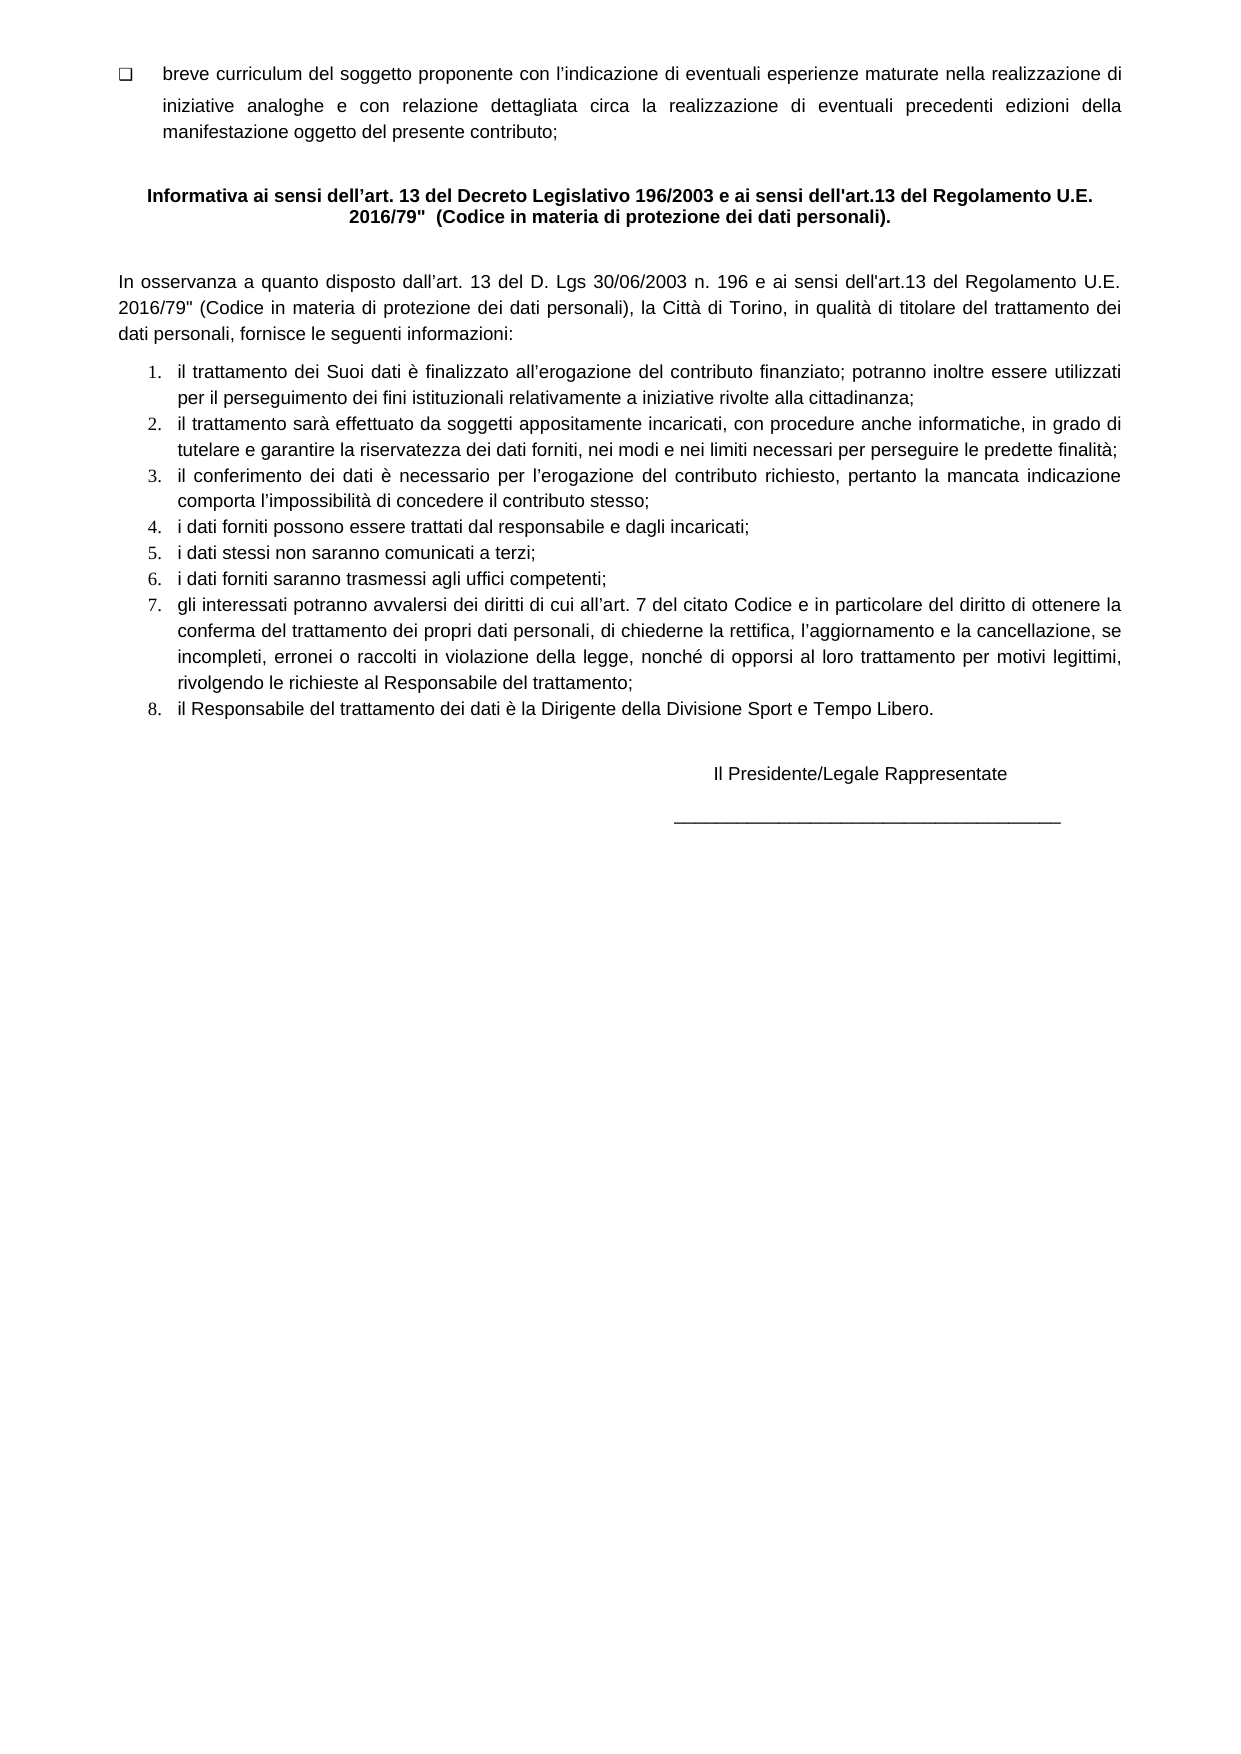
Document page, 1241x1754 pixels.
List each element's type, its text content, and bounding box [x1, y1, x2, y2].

list il trattamento sarà effettuato da soggetti appositamente incaricati, con procedure anche informatiche, in grado di tutelare e garantire la riservatezza dei dati forniti, nei modi e nei limiti necessari per perseguire le predette finalità; [148, 413, 1122, 460]
text Il Presidente/Legale Rappresentate [708, 763, 1122, 785]
list i dati forniti saranno trasmessi agli uffici competenti; [148, 568, 1122, 590]
list breve curriculum del soggetto proponente con l’indicazione di eventuali esperienze maturate nella realizzazione di iniziative analoghe e con relazione dettagliata circa la realizzazione di eventuali precedenti edizioni della manifestazione oggetto del presente contributo; [118, 56, 1122, 142]
text In osservanza a quanto disposto dall’art. 13 del D. Lgs 30/06/2003 n. 196 e ai sensi dell'art.13 del Regolamento U.E. 2016/79" (Codice in materia di protezione dei dati personali), la Città di Torino, in qualità di titolare del trattamento dei dati personali, fornisce le seguenti informazioni: [118, 271, 1122, 344]
list i dati stessi non saranno comunicati a terzi; [148, 542, 1122, 564]
list il Responsabile del trattamento dei dati è la Dirigente della Divisione Sport e Tempo Libero. [148, 697, 1122, 719]
list il trattamento dei Suoi dati è finalizzato all’erogazione del contributo finanziato; potranno inoltre essere utilizzati per il perseguimento dei fini istituzionali relativamente a iniziative rivolte alla cittadinanza; [148, 361, 1122, 408]
list gli interessati potranno avvalersi dei diritti di cui all’art. 7 del citato Codice e in particolare del diritto di ottenere la conferma del trattamento dei propri dati personali, di chiederne la rettifica, l’aggiornamento e la cancellazione, se incompleti, erronei o raccolti in violazione della legge, nonché di opporsi al loro trattamento per motivi legittimi, rivolgendo le richieste al Responsabile del trattamento; [148, 594, 1122, 693]
text _____________________________________ [118, 803, 1122, 825]
text Informativa ai sensi dell’art. 13 del Decreto Legislativo 196/2003 e ai sensi dell'art.13 del Regolamento U.E. 2016/79" (Codice in materia di protezione dei dati personali). [118, 184, 1122, 228]
list il conferimento dei dati è necessario per l’erogazione del contributo richiesto, pertanto la mancata indicazione comporta l’impossibilità di concedere il contributo stesso; [148, 464, 1122, 512]
list i dati forniti possono essere trattati dal responsabile e dagli incaricati; [148, 516, 1122, 538]
